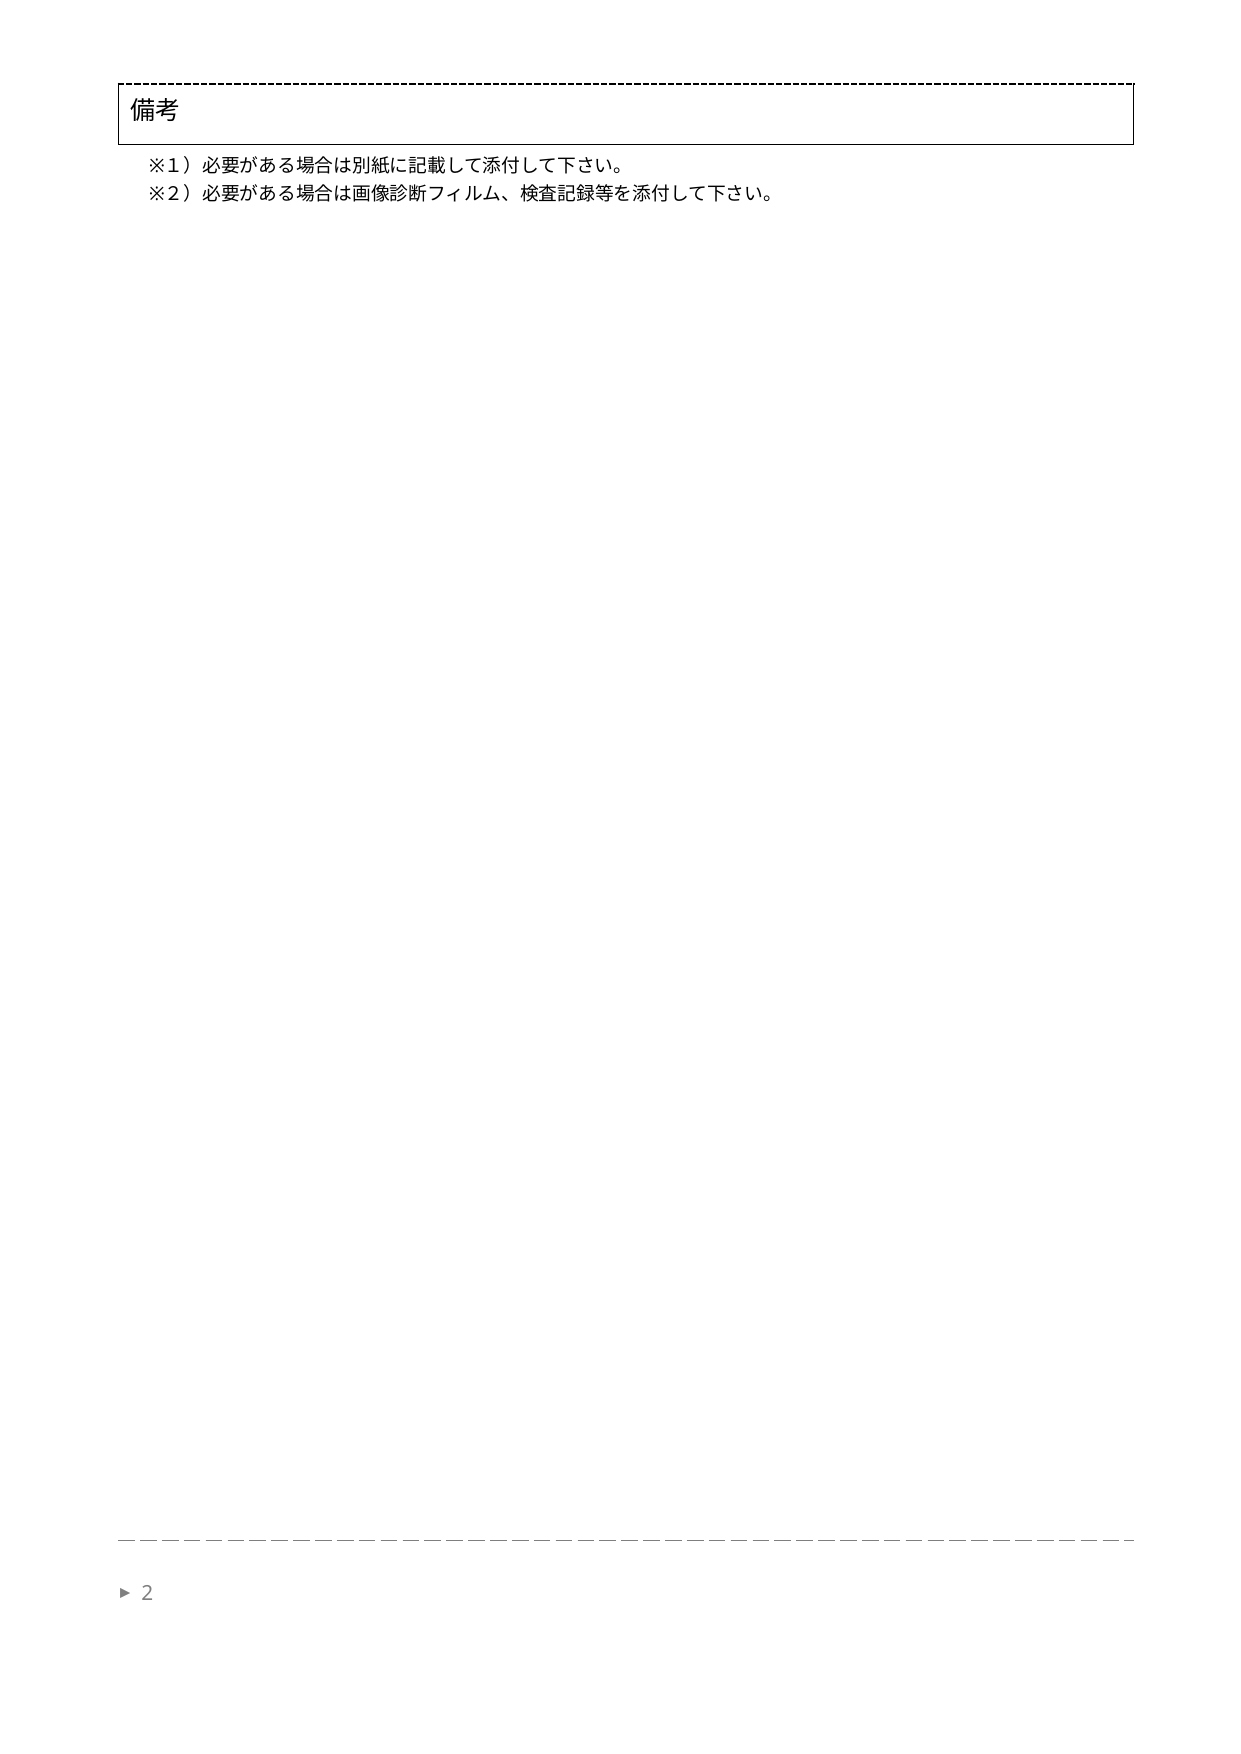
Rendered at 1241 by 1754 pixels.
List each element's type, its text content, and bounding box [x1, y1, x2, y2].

table_cell ※１）必要がある場合は別紙に記載して添付して下さい。 ※２）必要がある場合は画像診断フィルム、検査記録等を添付して下さい。 [118, 145, 1134, 211]
table_cell [292, 83, 1133, 144]
table_cell 備考 [119, 83, 292, 144]
